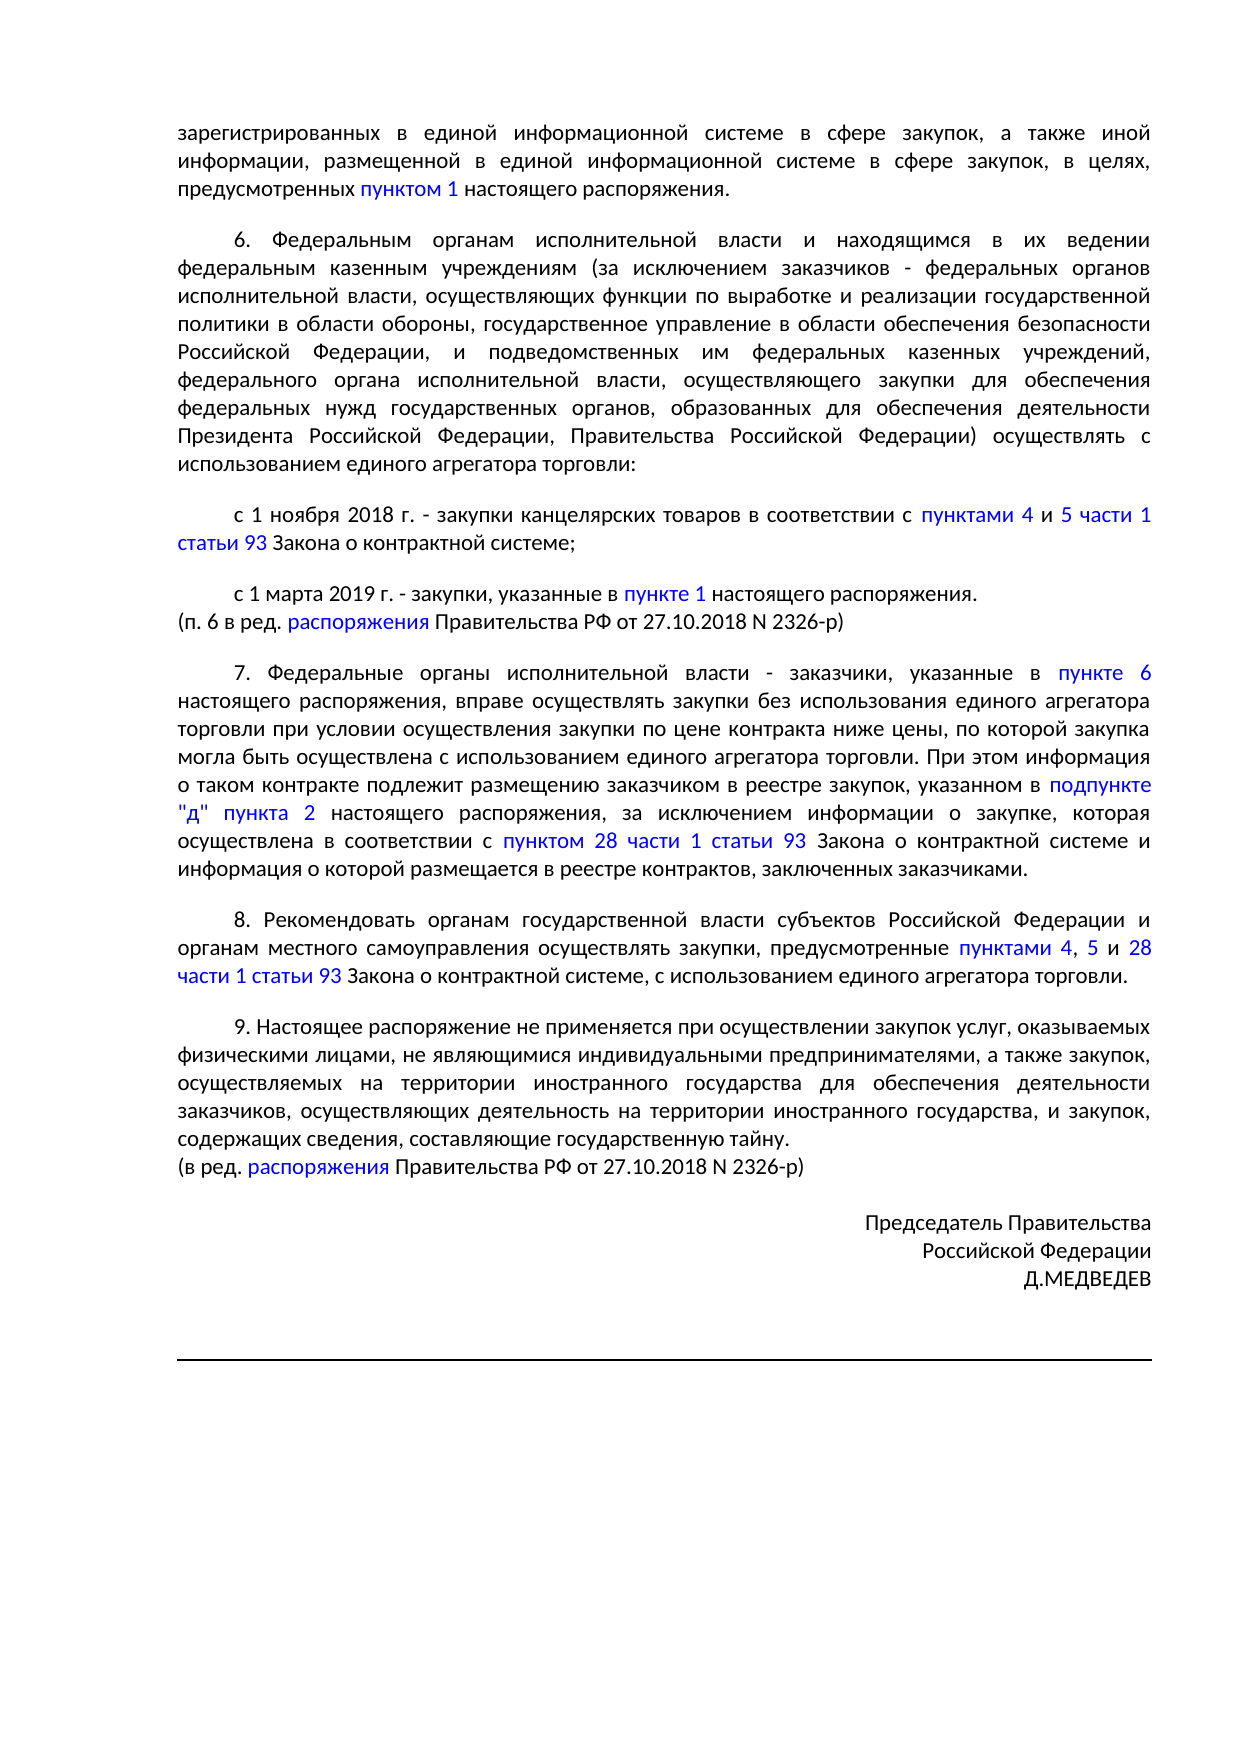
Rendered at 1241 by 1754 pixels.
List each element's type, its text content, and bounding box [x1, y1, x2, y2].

text (в ред. распоряжения Правительства РФ от 27.10.2018 N 2326-р) [177, 1152, 1152, 1180]
text с 1 марта 2019 г. - закупки, указанные в пункте 1 настоящего распоряжения. [177, 579, 1152, 607]
text 8. Рекомендовать органам государственной власти субъектов Российской Федерации и органам местного самоуправления осуществлять закупки, предусмотренные пунктами 4, 5 и 28 части 1 статьи 93 Закона о контрактной системе, с использованием единого агрегатора торговли. [177, 905, 1152, 989]
text 9. Настоящее распоряжение не применяется при осуществлении закупок услуг, оказываемых физическими лицами, не являющимися индивидуальными предпринимателями, а также закупок, осуществляемых на территории иностранного государства для обеспечения деятельности заказчиков, осуществляющих деятельность на территории иностранного государства, и закупок, содержащих сведения, составляющие государственную тайну. [177, 1012, 1152, 1152]
text 6. Федеральным органам исполнительной власти и находящимся в их ведении федеральным казенным учреждениям (за исключением заказчиков - федеральных органов исполнительной власти, осуществляющих функции по выработке и реализации государственной политики в области обороны, государственное управление в области обеспечения безопасности Российской Федерации, и подведомственных им федеральных казенных учреждений, федерального органа исполнительной власти, осуществляющего закупки для обеспечения федеральных нужд государственных органов, образованных для обеспечения деятельности Президента Российской Федерации, Правительства Российской Федерации) осуществлять с использованием единого агрегатора торговли: [177, 225, 1152, 477]
text Председатель Правительства [177, 1208, 1152, 1236]
text (п. 6 в ред. распоряжения Правительства РФ от 27.10.2018 N 2326-р) [177, 607, 1152, 635]
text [177, 118, 1152, 202]
text с 1 ноября 2018 г. - закупки канцелярских товаров в соответствии с пунктами 4 и 5 части 1 статьи 93 Закона о контрактной системе; [177, 500, 1152, 556]
text 7. Федеральные органы исполнительной власти - заказчики, указанные в пункте 6 настоящего распоряжения, вправе осуществлять закупки без использования единого агрегатора торговли при условии осуществления закупки по цене контракта ниже цены, по которой закупка могла быть осуществлена с использованием единого агрегатора торговли. При этом информация о таком контракте подлежит размещению заказчиком в реестре закупок, указанном в подпункте "д" пункта 2 настоящего распоряжения, за исключением информации о закупке, которая осуществлена в соответствии с пунктом 28 части 1 статьи 93 Закона о контрактной системе и информация о которой размещается в реестре контрактов, заключенных заказчиками. [177, 658, 1152, 882]
text Д.МЕДВЕДЕВ [177, 1264, 1152, 1292]
text Российской Федерации [177, 1236, 1152, 1264]
